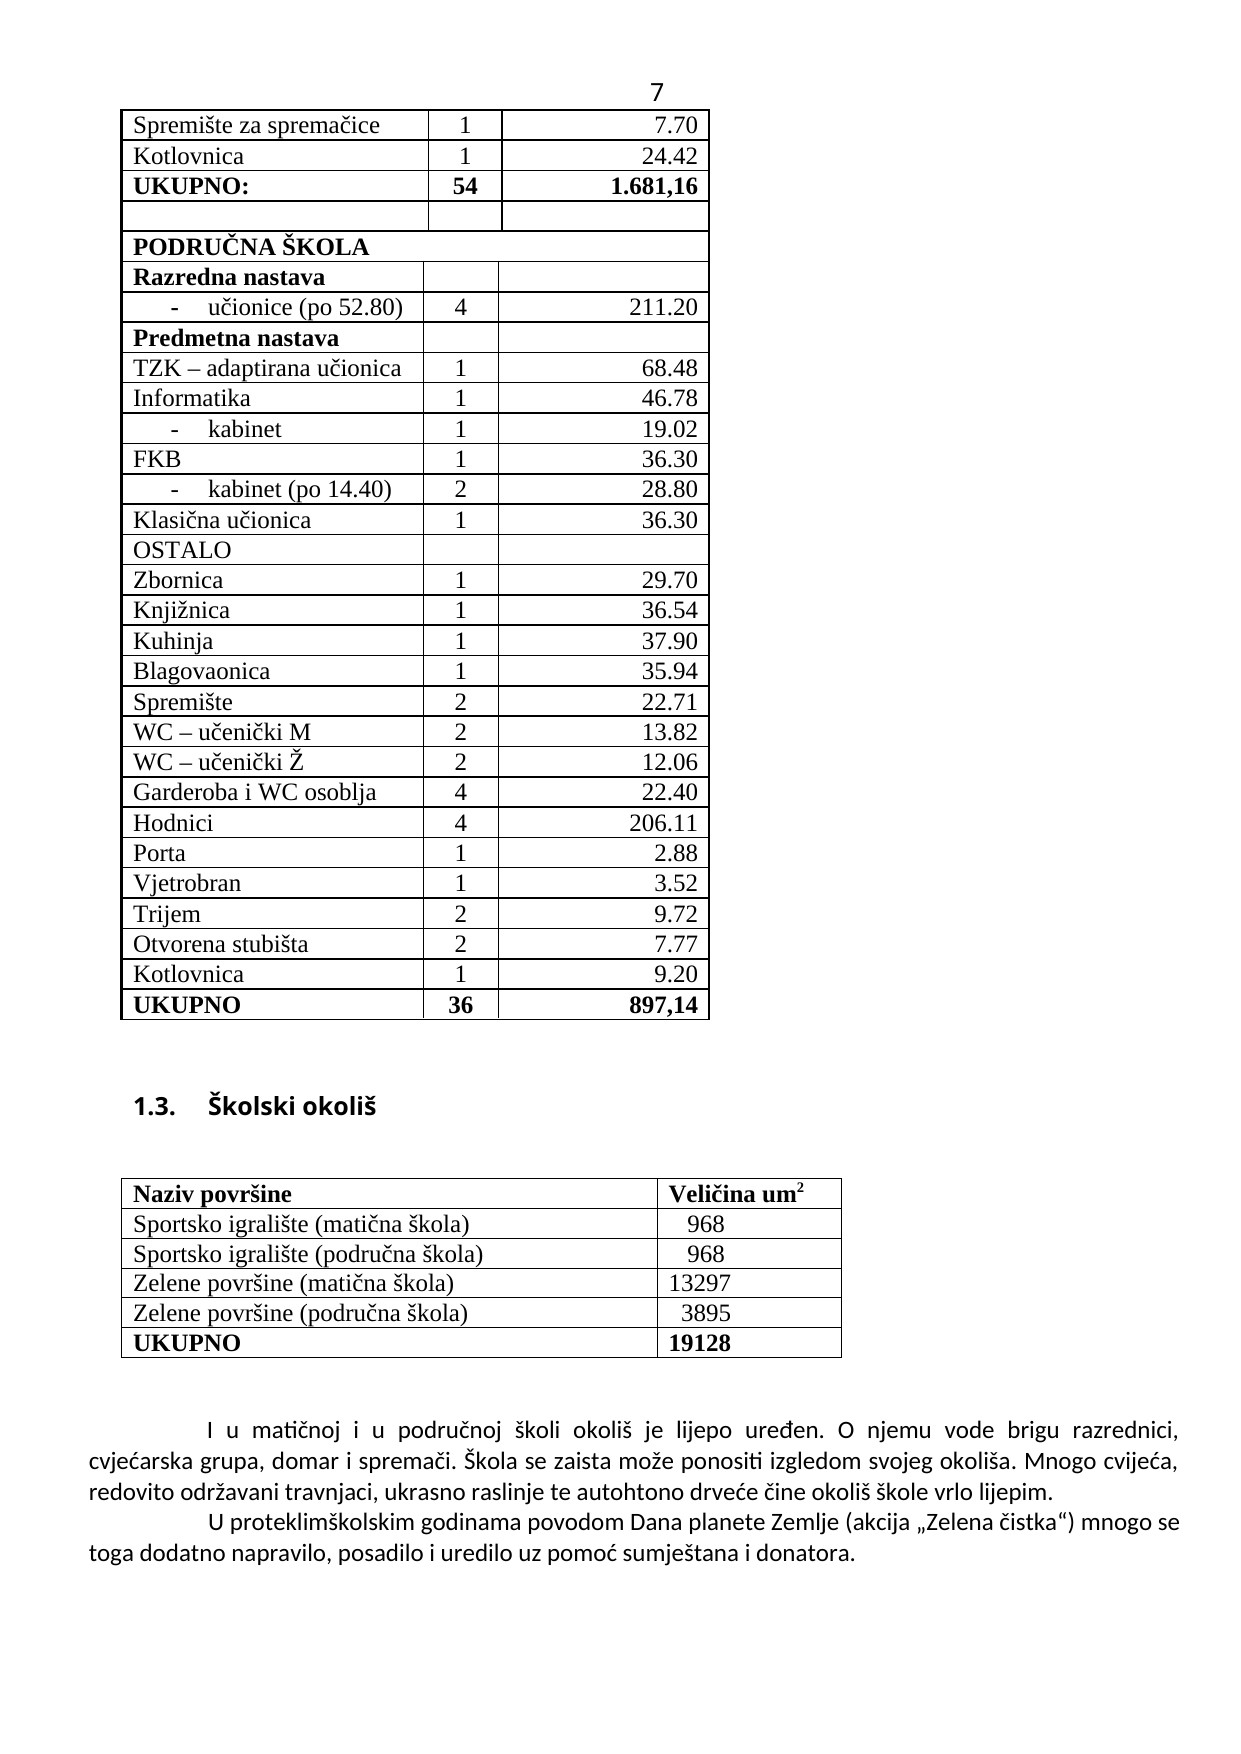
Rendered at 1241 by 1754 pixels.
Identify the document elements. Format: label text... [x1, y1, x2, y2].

table_cell 13297 [658, 1269, 841, 1297]
table_cell WC – učenički M [123, 717, 423, 746]
table_cell 1 [424, 868, 498, 897]
table_cell 36.30 [499, 505, 708, 533]
table_cell 2.88 [499, 838, 708, 867]
table_cell Kotlovnica [123, 960, 423, 988]
table_cell WC – učenički Ž [123, 747, 423, 776]
table_cell 22.40 [499, 778, 708, 806]
table_cell Hodnici [123, 808, 423, 837]
table_cell UKUPNO [123, 990, 423, 1018]
table_cell 13.82 [499, 717, 708, 746]
table_cell 1 [424, 626, 498, 655]
table_cell UKUPNO [122, 1328, 657, 1357]
table_cell 968 [658, 1209, 841, 1238]
table_cell 211.20 [499, 293, 708, 321]
table_cell Blagovaonica [123, 656, 423, 685]
table_cell UKUPNO: [123, 171, 428, 200]
table_cell 36.30 [499, 444, 708, 473]
table_cell Otvorena stubišta [123, 929, 423, 958]
table_cell [503, 202, 708, 230]
table_cell 3.52 [499, 868, 708, 897]
table_cell [424, 323, 498, 352]
table_cell Garderoba i WC osoblja [123, 778, 423, 806]
table_cell Zelene površine (matična škola) [122, 1269, 657, 1297]
table_cell 3895 [658, 1298, 841, 1327]
table_cell 4 [424, 778, 498, 806]
table_header Naziv površine [122, 1179, 657, 1208]
table_cell 9.72 [499, 899, 708, 927]
table_cell 2 [424, 717, 498, 746]
table_cell 2 [424, 899, 498, 927]
table_cell 37.90 [499, 626, 708, 655]
table_cell kabinet [123, 414, 423, 442]
table_cell 36.54 [499, 596, 708, 624]
table_cell 7.70 [503, 111, 708, 139]
table_cell 897,14 [499, 990, 708, 1018]
table_cell 19128 [658, 1328, 841, 1357]
table_cell Klasična učionica [123, 505, 423, 533]
table_cell TZK – adaptirana učionica [123, 353, 423, 382]
table_cell Knjižnica [123, 596, 423, 624]
text I u matičnoj i u područnoj školi okoliš je lijepo uređen. O njemu vode brigu razrednici, cvjećarska grupa, domar i spremači. Škola se zaista može ponositi izgledom svojeg okoliša. Mnogo cvijeća, redovito održavani travnjaci, ukrasno raslinje te autohtono drveće čine okoliš škole vrlo lijepim. [88, 1414, 1181, 1506]
table_cell 1 [424, 505, 498, 533]
table_cell 1 [424, 414, 498, 442]
table_cell Razredna nastava [123, 262, 423, 291]
table_cell 1 [424, 838, 498, 867]
table_cell 1 [429, 141, 501, 170]
table_cell Zbornica [123, 565, 423, 594]
table_cell 1 [424, 596, 498, 624]
table_cell Predmetna nastava [123, 323, 423, 352]
table_cell Kuhinja [123, 626, 423, 655]
table_cell 12.06 [499, 747, 708, 776]
table_cell 24.42 [503, 141, 708, 170]
table_cell Sportsko igralište (matična škola) [122, 1209, 657, 1238]
table_cell [424, 262, 498, 291]
table_cell 2 [424, 929, 498, 958]
table_cell Vjetrobran [123, 868, 423, 897]
table_cell 29.70 [499, 565, 708, 594]
table_cell 68.48 [499, 353, 708, 382]
table_cell [499, 535, 708, 564]
table_cell kabinet (po 14.40) [123, 475, 423, 503]
table_cell 1 [424, 383, 498, 412]
table_cell 968 [658, 1239, 841, 1267]
text U proteklimškolskim godinama povodom Dana planete Zemlje (akcija „Zelena čistka“) mnogo se toga dodatno napravilo, posadilo i uredilo uz pomoć sumještana i donatora. [88, 1506, 1181, 1567]
table_cell 46.78 [499, 383, 708, 412]
table_cell 35.94 [499, 656, 708, 685]
table_cell PODRUČNA ŠKOLA [123, 232, 708, 261]
table_cell [499, 323, 708, 352]
table_cell 4 [424, 808, 498, 837]
table_cell [499, 262, 708, 291]
table_cell 28.80 [499, 475, 708, 503]
table_cell Spremište [123, 687, 423, 715]
table_cell 1 [424, 656, 498, 685]
table_cell 36 [424, 990, 498, 1018]
table_cell [424, 535, 498, 564]
table_cell 19.02 [499, 414, 708, 442]
table_cell 1 [424, 960, 498, 988]
table_cell [123, 202, 428, 230]
table_cell učionice (po 52.80) [123, 293, 423, 321]
table_cell 1 [424, 444, 498, 473]
table_cell Trijem [123, 899, 423, 927]
table_cell FKB [123, 444, 423, 473]
table_cell 206.11 [499, 808, 708, 837]
table_cell 2 [424, 475, 498, 503]
table_cell 9.20 [499, 960, 708, 988]
table_cell OSTALO [123, 535, 423, 564]
table_cell 54 [429, 171, 501, 200]
table_header Veličina um2 [658, 1179, 841, 1208]
table_cell 7.77 [499, 929, 708, 958]
table_cell 1 [424, 565, 498, 594]
table_cell 1 [429, 111, 501, 139]
table_cell 4 [424, 293, 498, 321]
table_cell Zelene površine (područna škola) [122, 1298, 657, 1327]
list Školski okoliš [133, 1088, 1181, 1122]
table_cell 1.681,16 [503, 171, 708, 200]
table_cell Spremište za spremačice [123, 111, 428, 139]
table_cell 22.71 [499, 687, 708, 715]
table_cell 2 [424, 747, 498, 776]
table_cell Kotlovnica [123, 141, 428, 170]
table_cell 1 [424, 353, 498, 382]
table_cell [429, 202, 501, 230]
table_cell Porta [123, 838, 423, 867]
table_cell Sportsko igralište (područna škola) [122, 1239, 657, 1267]
table_cell Informatika [123, 383, 423, 412]
table_cell 2 [424, 687, 498, 715]
